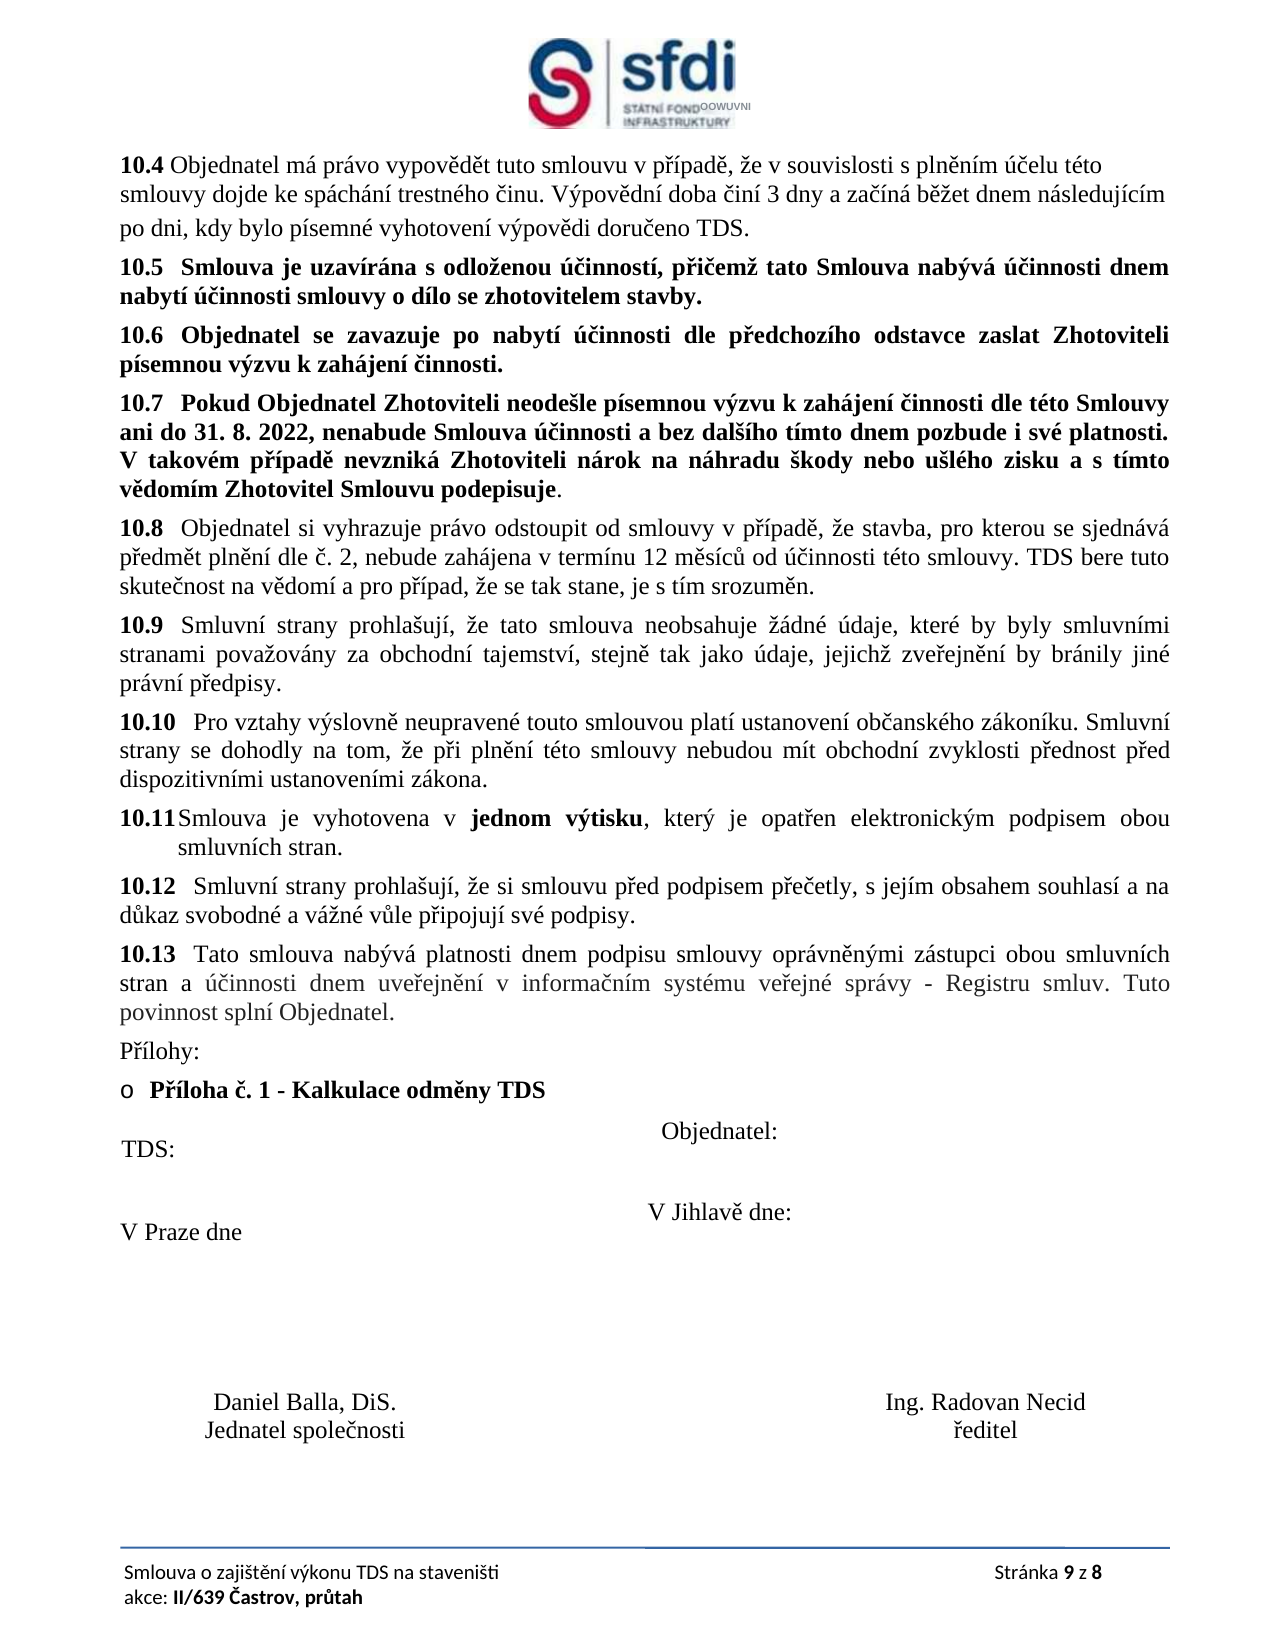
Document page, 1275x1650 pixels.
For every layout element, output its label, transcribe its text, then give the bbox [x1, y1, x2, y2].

text Objednatel: [119, 1116, 1171, 1145]
text Přílohy: [119, 1036, 1171, 1065]
list Smlouva je uzavírána s odloženou účinností, přičemž tato Smlouva nabývá účinnosti dnem nabytí účinnosti smlouvy o dílo se zhotovitelem stavby. [119, 252, 1171, 310]
list Objednatel si vyhrazuje právo odstoupit od smlouvy v případě, že stavba, pro kterou se sjednává předmět plnění dle č. 2, nebude zahájena v termínu 12 měsíců od účinnosti této smlouvy. TDS bere tuto skutečnost na vědomí a pro případ, že se tak stane, je s tím srozuměn. [119, 513, 1171, 600]
list Objednatel se zavazuje po nabytí účinnosti dle předchozího odstavce zaslat Zhotoviteli písemnou výzvu k zahájení činnosti. [119, 320, 1171, 378]
text po dni, kdy bylo písemné vyhotovení výpovědi doručeno TDS. [119, 158, 1171, 242]
text o Příloha č. 1 - Kalkulace odměny TDS [119, 1075, 1171, 1106]
list Pokud Objednatel Zhotoviteli neodešle písemnou výzvu k zahájení činnosti dle této Smlouvy ani do 31. 8. 2022, nenabude Smlouva účinnosti a bez dalšího tímto dnem pozbude i své platnosti. V takovém případě nevzniká Zhotoviteli nárok na náhradu škody nebo ušlého zisku a s tímto vědomím Zhotovitel Smlouvu podepisuje. [119, 388, 1171, 503]
list Smlouva je vyhotovena v jednom výtisku, který je opatřen elektronickým podpisem obou smluvních stran. [119, 803, 1171, 861]
text Ing. Radovan Necid ředitel [800, 1387, 1171, 1444]
picture [528, 38, 736, 129]
text V Jihlavě dne: [119, 1197, 1171, 1226]
list Smluvní strany prohlašují, že tato smlouva neobsahuje žádné údaje, které by byly smluvními stranami považovány za obchodní tajemství, stejně tak jako údaje, jejichž zveřejnění by bránily jiné právní předpisy. [119, 610, 1171, 696]
list Pro vztahy výslovně neupravené touto smlouvou platí ustanovení občanského zákoníku. Smluvní strany se dohodly na tom, že při plnění této smlouvy nebudou mít obchodní zvyklosti přednost před dispozitivními ustanoveními zákona. [119, 707, 1171, 793]
list Smluvní strany prohlašují, že si smlouvu před podpisem přečetly, s jejím obsahem souhlasí a na důkaz svobodné a vážné vůle připojují své podpisy. [119, 871, 1171, 929]
text Daniel Balla, DiS. Jednatel společnosti [119, 1387, 490, 1444]
list Tato smlouva nabývá platnosti dnem podpisu smlouvy oprávněnými zástupci obou smluvních stran a účinnosti dnem uveřejnění v informačním systému veřejné správy - Registru smluv. Tuto povinnost splní Objednatel. [119, 939, 1171, 1026]
